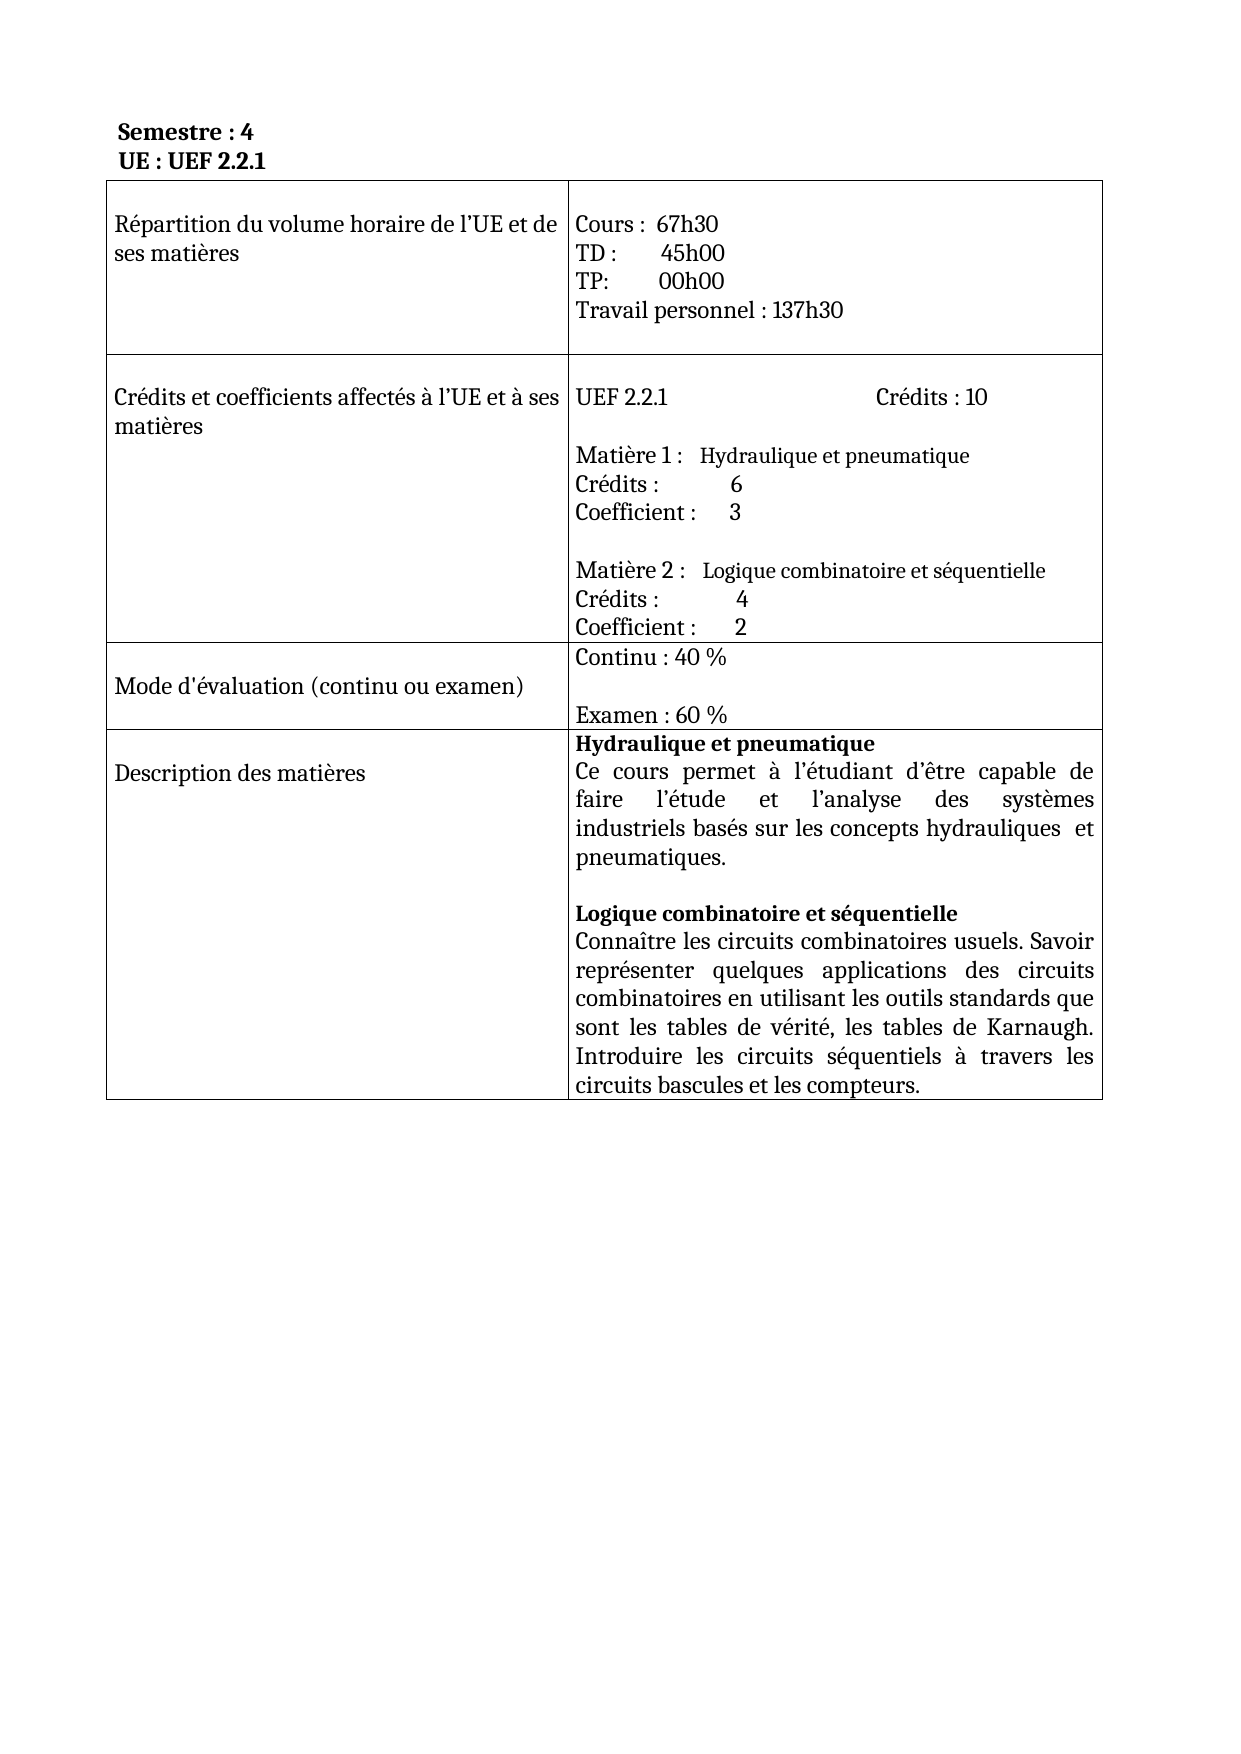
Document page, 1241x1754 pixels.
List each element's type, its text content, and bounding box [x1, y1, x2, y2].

text UE : UEF 2.2.1 [118, 147, 1122, 176]
table_cell Hydraulique et pneumatique Ce cours permet à l’étudiant d’être capable de faire l’étude et l’analyse des systèmes industriels basés sur les concepts hydrauliques et pneumatiques. Logique combinatoire et séquentielle Connaître les circuits combinatoires usuels. Savoir représenter quelques applications des circuits combinatoires en utilisant les outils standards que sont les tables de vérité, les tables de Karnaugh. Introduire les circuits séquentiels à travers les circuits bascules et les compteurs. [569, 730, 1102, 1099]
table_cell Crédits et coefficients affectés à l’UE et à ses matières [107, 355, 568, 642]
text Semestre : 4 [118, 118, 1122, 147]
table_cell Mode d'évaluation (continu ou examen) [107, 643, 568, 729]
table_cell Description des matières [107, 730, 568, 1099]
table_cell UEF 2.2.1 Crédits : 10 Matière 1 : Hydraulique et pneumatique Crédits : 6 Coefficient : 3 Matière 2 : Logique combinatoire et séquentielle Crédits : 4 Coefficient : 2 [569, 355, 1102, 642]
table_header Répartition du volume horaire de l’UE et de ses matières [107, 181, 568, 353]
table_header Cours : 67h30 TD : 45h00 TP: 00h00 Travail personnel : 137h30 [569, 181, 1102, 353]
table_cell Continu : 40 % Examen : 60 % [569, 643, 1102, 729]
